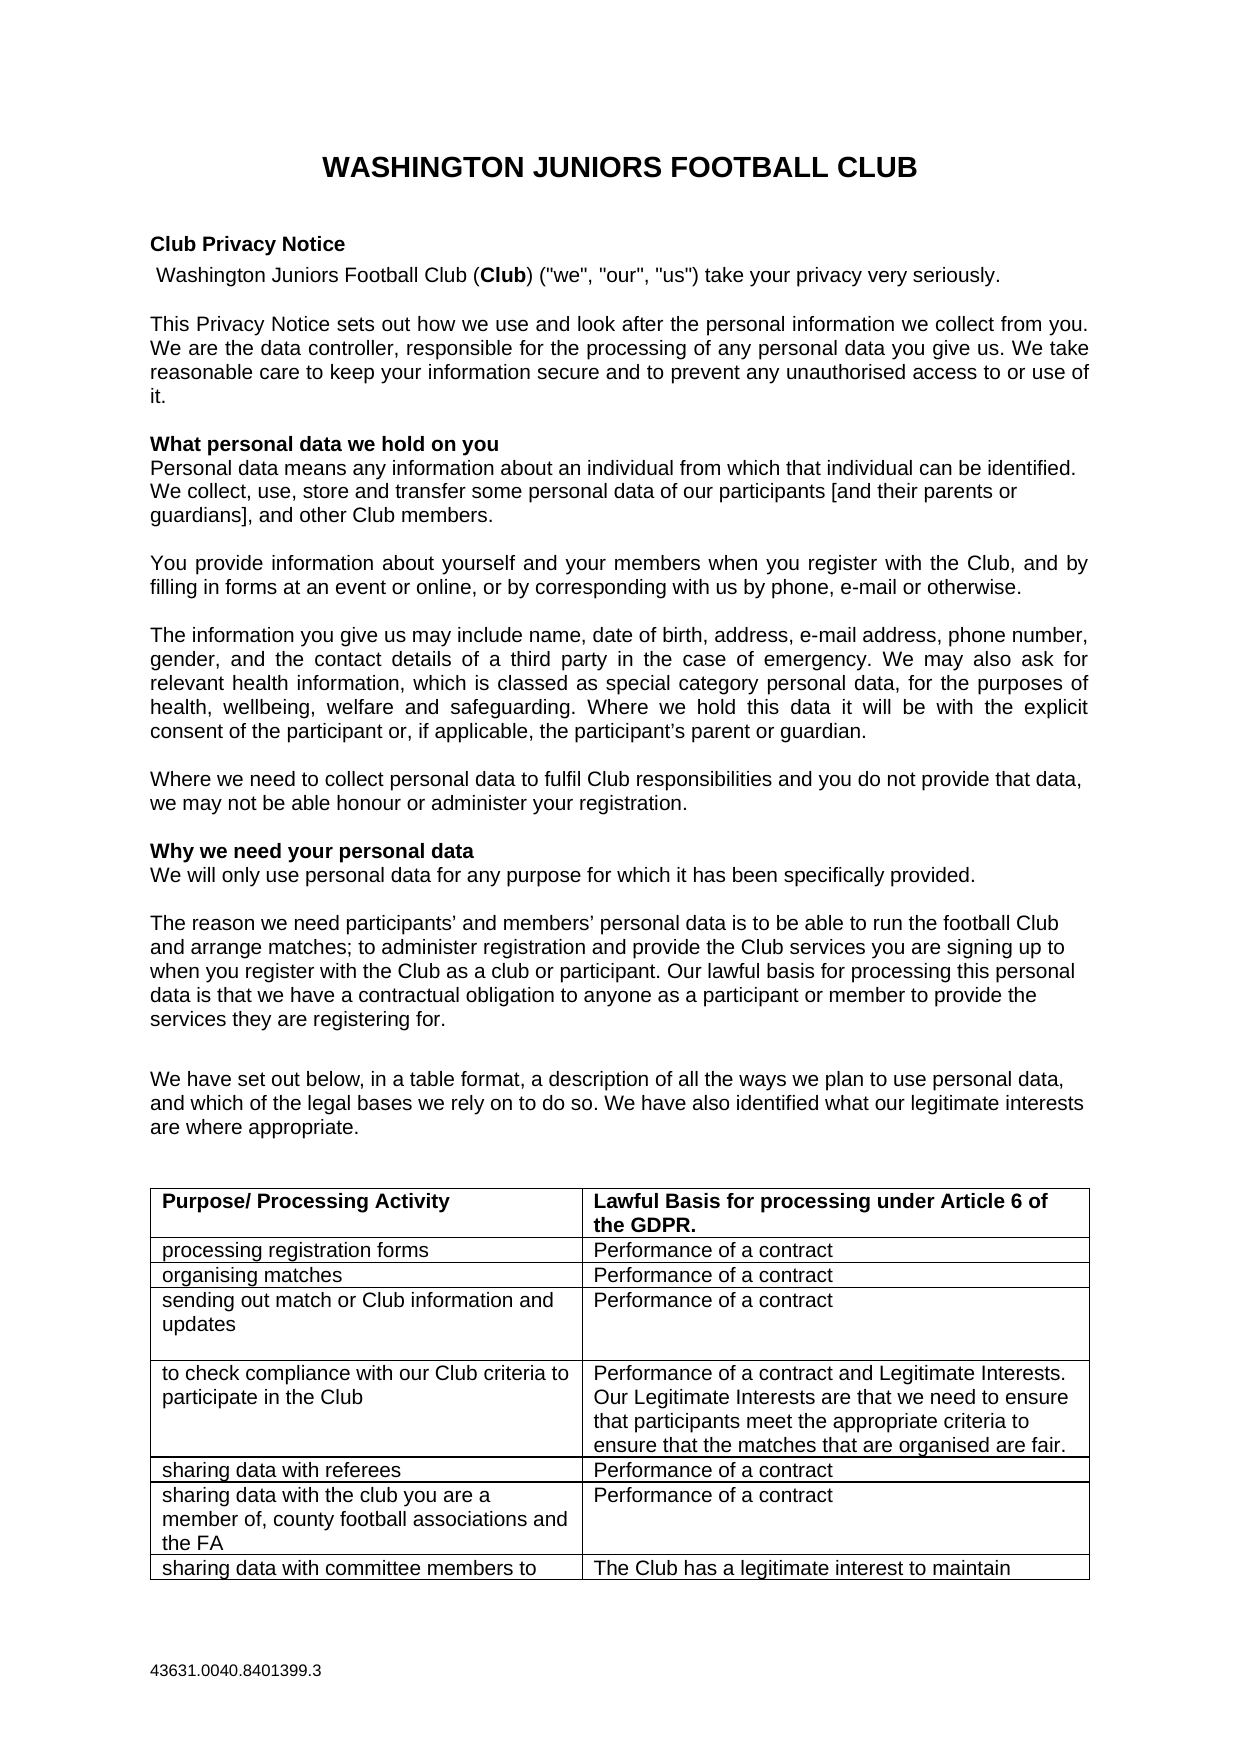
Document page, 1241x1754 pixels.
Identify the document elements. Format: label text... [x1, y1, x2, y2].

text WASHINGTON JUNIORS FOOTBALL CLUB [150, 150, 1090, 183]
table_header Lawful Basis for processing under Article 6 of the GDPR. [583, 1189, 1089, 1237]
text Why we need your personal data [150, 839, 1090, 863]
text Washington Juniors Football Club (Club) ("we", "our", "us") take your privacy very seriously. [150, 255, 1090, 287]
table_header Purpose/ Processing Activity [151, 1189, 582, 1237]
table_cell Performance of a contract [583, 1288, 1089, 1359]
text What personal data we hold on you [150, 431, 1090, 455]
text The reason we need participants’ and members’ personal data is to be able to run the football Club and arrange matches; to administer registration and provide the Club services you are signing up to when you register with the Club as a club or participant. Our lawful basis for processing this personal data is that we have a contractual obligation to anyone as a participant or member to provide the services they are registering for. [150, 911, 1090, 1030]
text Personal data means any information about an individual from which that individual can be identified. [150, 455, 1090, 479]
table_cell Performance of a contract [583, 1238, 1089, 1262]
table_cell to check compliance with our Club criteria to participate in the Club [151, 1361, 582, 1456]
table_cell Performance of a contract and Legitimate Interests. Our Legitimate Interests are that we need to ensure that participants meet the appropriate criteria to ensure that the matches that are organised are fair. [583, 1361, 1089, 1456]
table_cell organising matches [151, 1263, 582, 1287]
table_cell sending out match or Club information and updates [151, 1288, 582, 1359]
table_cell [151, 1555, 582, 1579]
table_cell Performance of a contract [583, 1483, 1089, 1554]
text You provide information about yourself and your members when you register with the Club, and by filling in forms at an event or online, or by corresponding with us by phone, e-mail or otherwise. [150, 551, 1090, 599]
text The information you give us may include name, date of birth, address, e-mail address, phone number, gender, and the contact details of a third party in the case of emergency. We may also ask for relevant health information, which is classed as special category personal data, for the purposes of health, wellbeing, welfare and safeguarding. Where we hold this data it will be with the explicit consent of the participant or, if applicable, the participant’s parent or guardian. [150, 623, 1090, 743]
table_cell processing registration forms [151, 1238, 582, 1262]
table_cell sharing data with the club you are a member of, county football associations and the FA [151, 1483, 582, 1554]
text Where we need to collect personal data to fulfil Club responsibilities and you do not provide that data, we may not be able honour or administer your registration. [150, 767, 1090, 815]
text Club Privacy Notice [150, 231, 1090, 255]
title We have set out below, in a table format, a description of all the ways we plan to use personal data, and which of the legal bases we rely on to do so. We have also identified what our legitimate interests are where appropriate. [150, 1067, 1090, 1139]
text We collect, use, store and transfer some personal data of our participants [and their parents or guardians], and other Club members. [150, 479, 1090, 527]
text This Privacy Notice sets out how we use and look after the personal information we collect from you. We are the data controller, responsible for the processing of any personal data you give us. We take reasonable care to keep your information secure and to prevent any unauthorised access to or use of it. [150, 312, 1090, 407]
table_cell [583, 1555, 1089, 1579]
text We will only use personal data for any purpose for which it has been specifically provided. [150, 863, 1090, 887]
table_cell Performance of a contract [583, 1263, 1089, 1287]
table_cell sharing data with referees [151, 1458, 582, 1481]
table_cell Performance of a contract [583, 1458, 1089, 1481]
